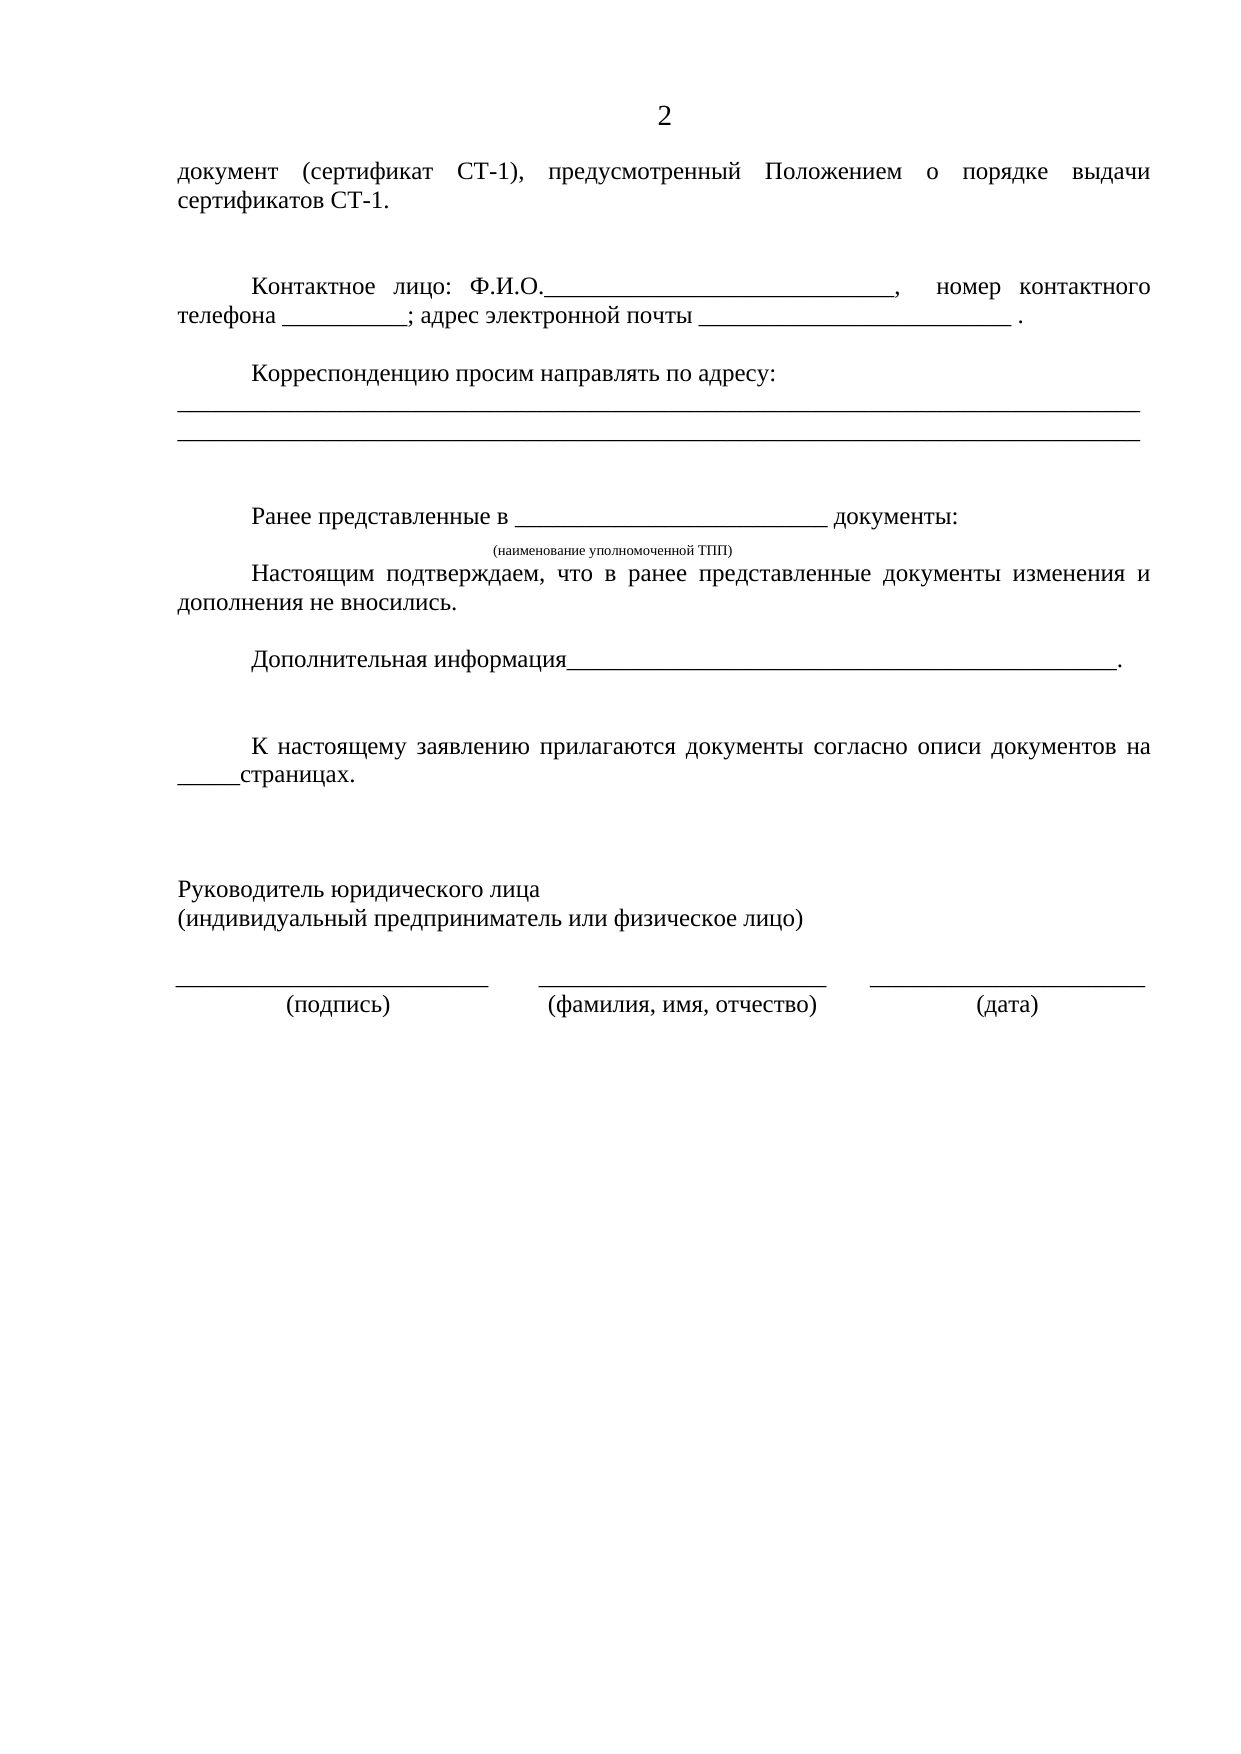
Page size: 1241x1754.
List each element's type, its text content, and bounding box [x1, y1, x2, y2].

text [177, 156, 1152, 214]
text Руководитель юридического лица [177, 874, 1152, 903]
table_cell (фамилия, имя, отчество) [500, 990, 864, 1018]
text (индивидуальный предприниматель или физическое лицо) [177, 903, 1152, 932]
text Корреспонденцию просим направлять по адресу: __________________________________________________________________________________________________________________________________________________________ [177, 358, 1152, 444]
text К настоящему заявлению прилагаются документы согласно описи документов на _____страницах. [177, 731, 1152, 788]
table_header _______________________ [500, 961, 864, 989]
text Настоящим подтверждаем, что в ранее представленные документы изменения и дополнения не вносились. [177, 558, 1152, 616]
table_cell (дата) [865, 990, 1150, 1018]
text Дополнительная информация____________________________________________. [177, 644, 1152, 673]
table_cell (подпись) [176, 990, 500, 1018]
text (наименование уполномоченной ТПП) [177, 529, 1152, 558]
text Контактное лицо: Ф.И.О.____________________________, номер контактного телефона __________; адрес электронной почты _________________________ . [177, 271, 1152, 329]
table_header _________________________ [176, 961, 500, 989]
table_header ______________________ [865, 961, 1150, 989]
text Ранее представленные в _________________________ документы: [177, 501, 1152, 529]
